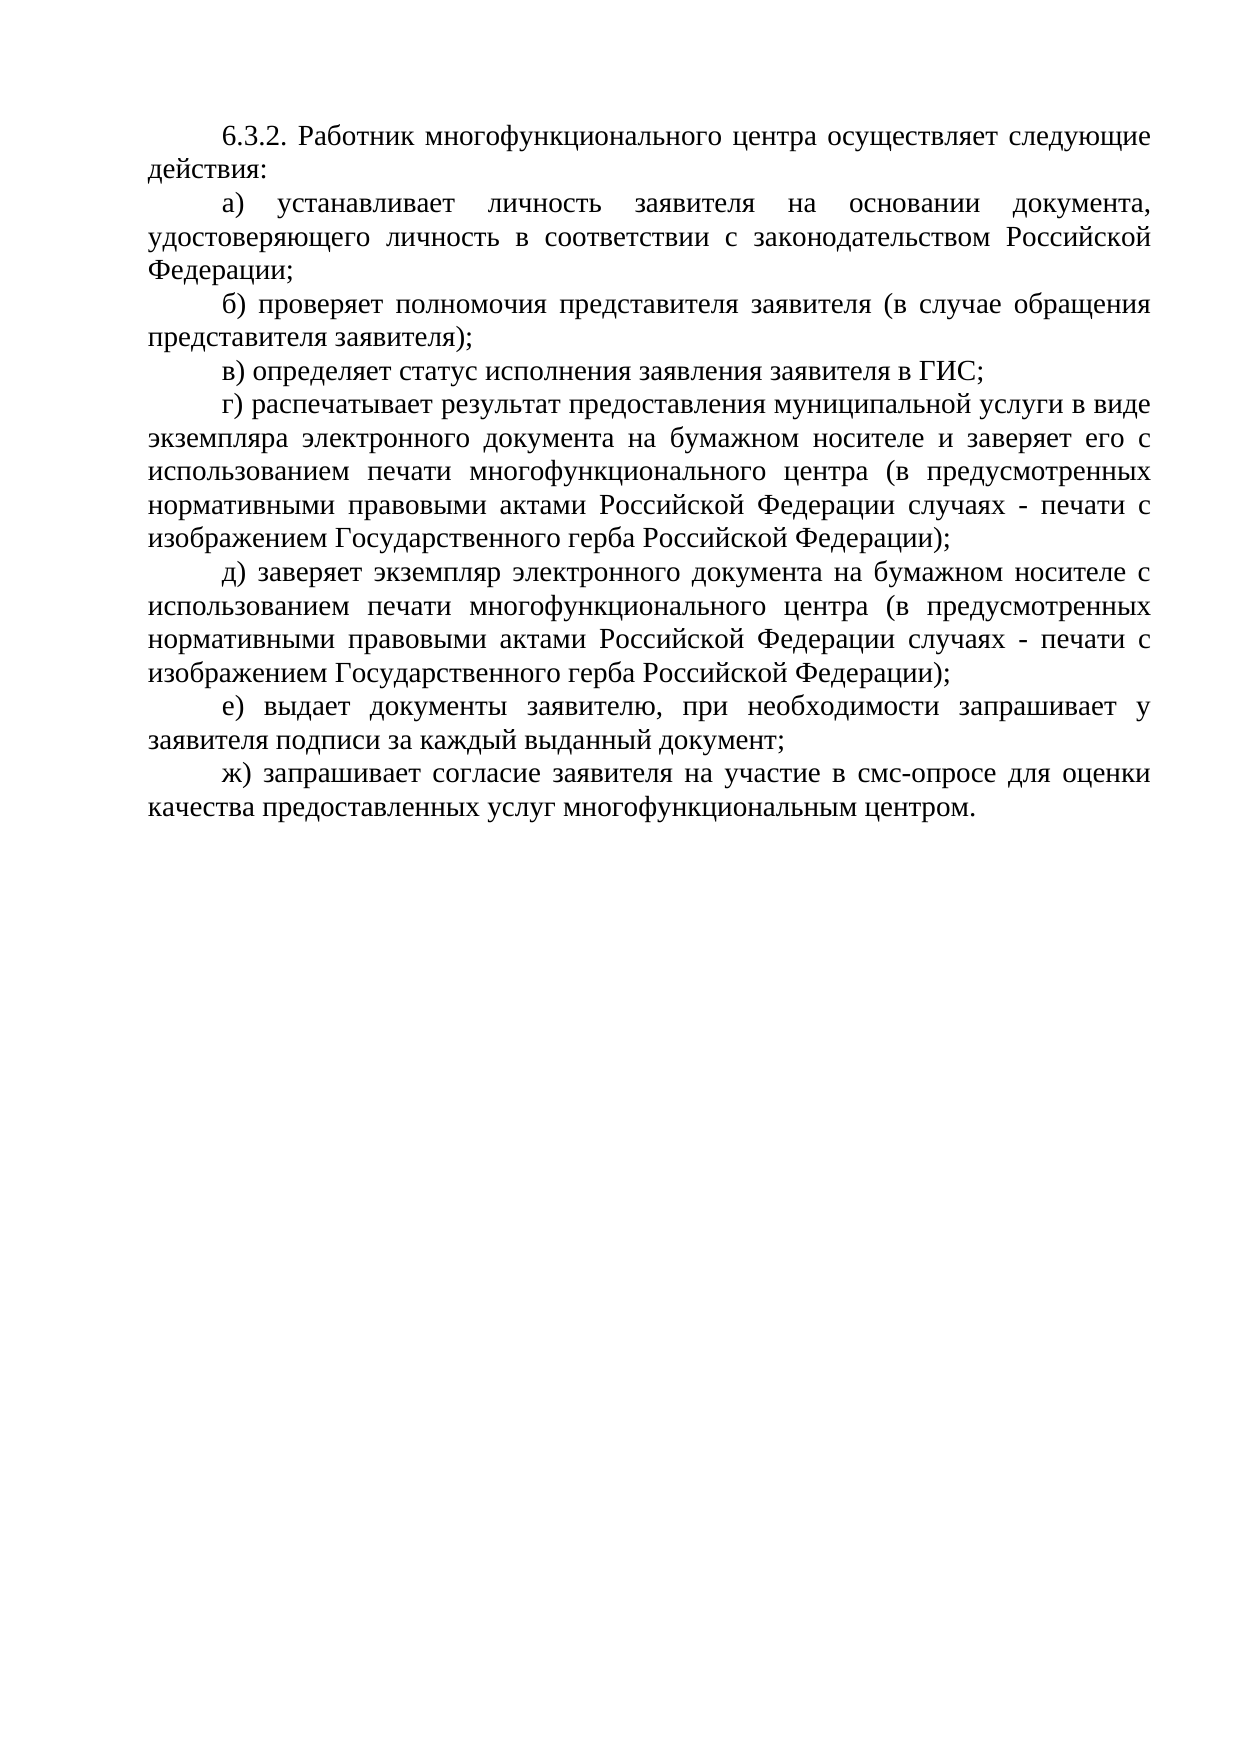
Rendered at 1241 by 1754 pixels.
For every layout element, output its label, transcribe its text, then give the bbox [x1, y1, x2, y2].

text е) выдает документы заявителю, при необходимости запрашивает у заявителя подписи за каждый выданный документ; [148, 688, 1152, 755]
text д) заверяет экземпляр электронного документа на бумажном носителе с использованием печати многофункционального центра (в предусмотренных нормативными правовыми актами Российской Федерации случаях - печати с изображением Государственного герба Российской Федерации); [148, 554, 1152, 688]
text г) распечатывает результат предоставления муниципальной услуги в виде экземпляра электронного документа на бумажном носителе и заверяет его с использованием печати многофункционального центра (в предусмотренных нормативными правовыми актами Российской Федерации случаях - печати с изображением Государственного герба Российской Федерации); [148, 386, 1152, 554]
text 6.3.2. Работник многофункционального центра осуществляет следующие действия: [148, 118, 1152, 185]
text ж) запрашивает согласие заявителя на участие в смс-опросе для оценки качества предоставленных услуг многофункциональным центром. [148, 755, 1152, 822]
text а) устанавливает личность заявителя на основании документа, удостоверяющего личность в соответствии с законодательством Российской Федерации; [148, 185, 1152, 286]
text в) определяет статус исполнения заявления заявителя в ГИС; [148, 353, 1152, 386]
text б) проверяет полномочия представителя заявителя (в случае обращения представителя заявителя); [148, 286, 1152, 353]
